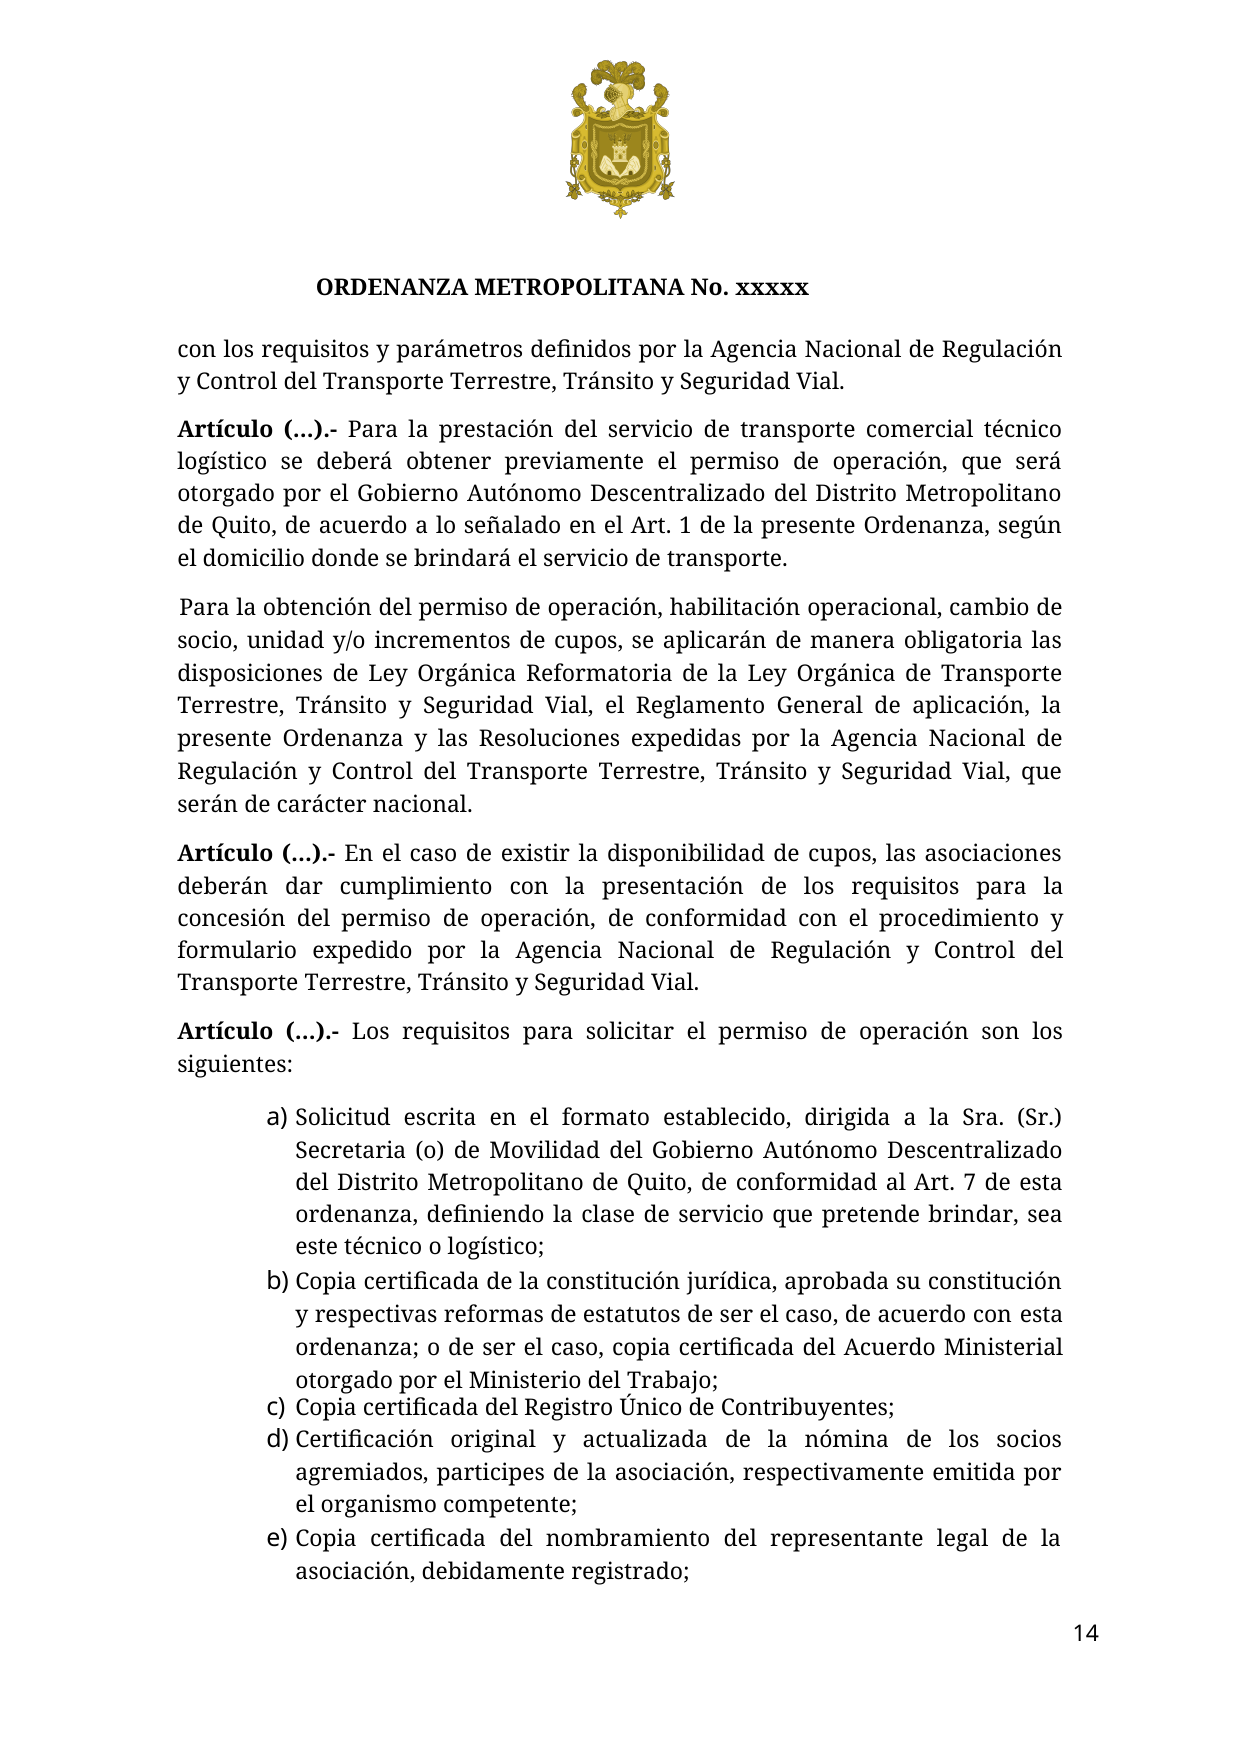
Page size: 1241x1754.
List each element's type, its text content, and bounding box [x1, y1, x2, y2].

picture [564, 58, 675, 221]
list Solicitud escrita en el formato establecido, dirigida a la Sra. (Sr.) Secretaria (o) de Movilidad del Gobierno Autónomo Descentralizado del Distrito Metropolitano de Quito, de conformidad al Art. 7 de esta ordenanza, definiendo la clase de servicio que pretende brindar, sea este técnico o logístico; [266, 1099, 1064, 1262]
list Certificación original y actualizada de la nómina de los socios agremiados, participes de la asociación, respectivamente emitida por el organismo competente; [266, 1421, 1062, 1519]
text Para la obtención del permiso de operación, habilitación operacional, cambio de socio, unidad y/o incrementos de cupos, se aplicarán de manera obligatoria las disposiciones de Ley Orgánica Reformatoria de la Ley Orgánica de Transporte Terrestre, Tránsito y Seguridad Vial, el Reglamento General de aplicación, la presente Ordenanza y las Resoluciones expedidas por la Agencia Nacional de Regulación y Control del Transporte Terrestre, Tránsito y Seguridad Vial, que serán de carácter nacional. [177, 591, 1063, 819]
text Artículo (…).- Para la prestación del servicio de transporte comercial técnico logístico se deberá obtener previamente el permiso de operación, que será otorgado por el Gobierno Autónomo Descentralizado del Distrito Metropolitano de Quito, de acuerdo a lo señalado en el Art. 1 de la presente Ordenanza, según el domicilio donde se brindará el servicio de transporte. [177, 413, 1063, 573]
list Copia certificada del nombramiento del representante legal de la asociación, debidamente registrado; [266, 1520, 1062, 1586]
text Artículo (…).- Los requisitos para solicitar el permiso de operación son los siguientes: [177, 1015, 1063, 1079]
text Artículo (…).- En el caso de existir la disponibilidad de cupos, las asociaciones deberán dar cumplimiento con la presentación de los requisitos para la concesión del permiso de operación, de conformidad con el procedimiento y formulario expedido por la Agencia Nacional de Regulación y Control del Transporte Terrestre, Tránsito y Seguridad Vial. [177, 837, 1063, 997]
list Copia certificada de la constitución jurídica, aprobada su constitución y respectivas reformas de estatutos de ser el caso, de acuerdo con esta ordenanza; o de ser el caso, copia certificada del Acuerdo Ministerial otorgado por el Ministerio del Trabajo; [266, 1263, 1063, 1395]
list Copia certificada del Registro Único de Contribuyentes; [266, 1397, 1098, 1421]
